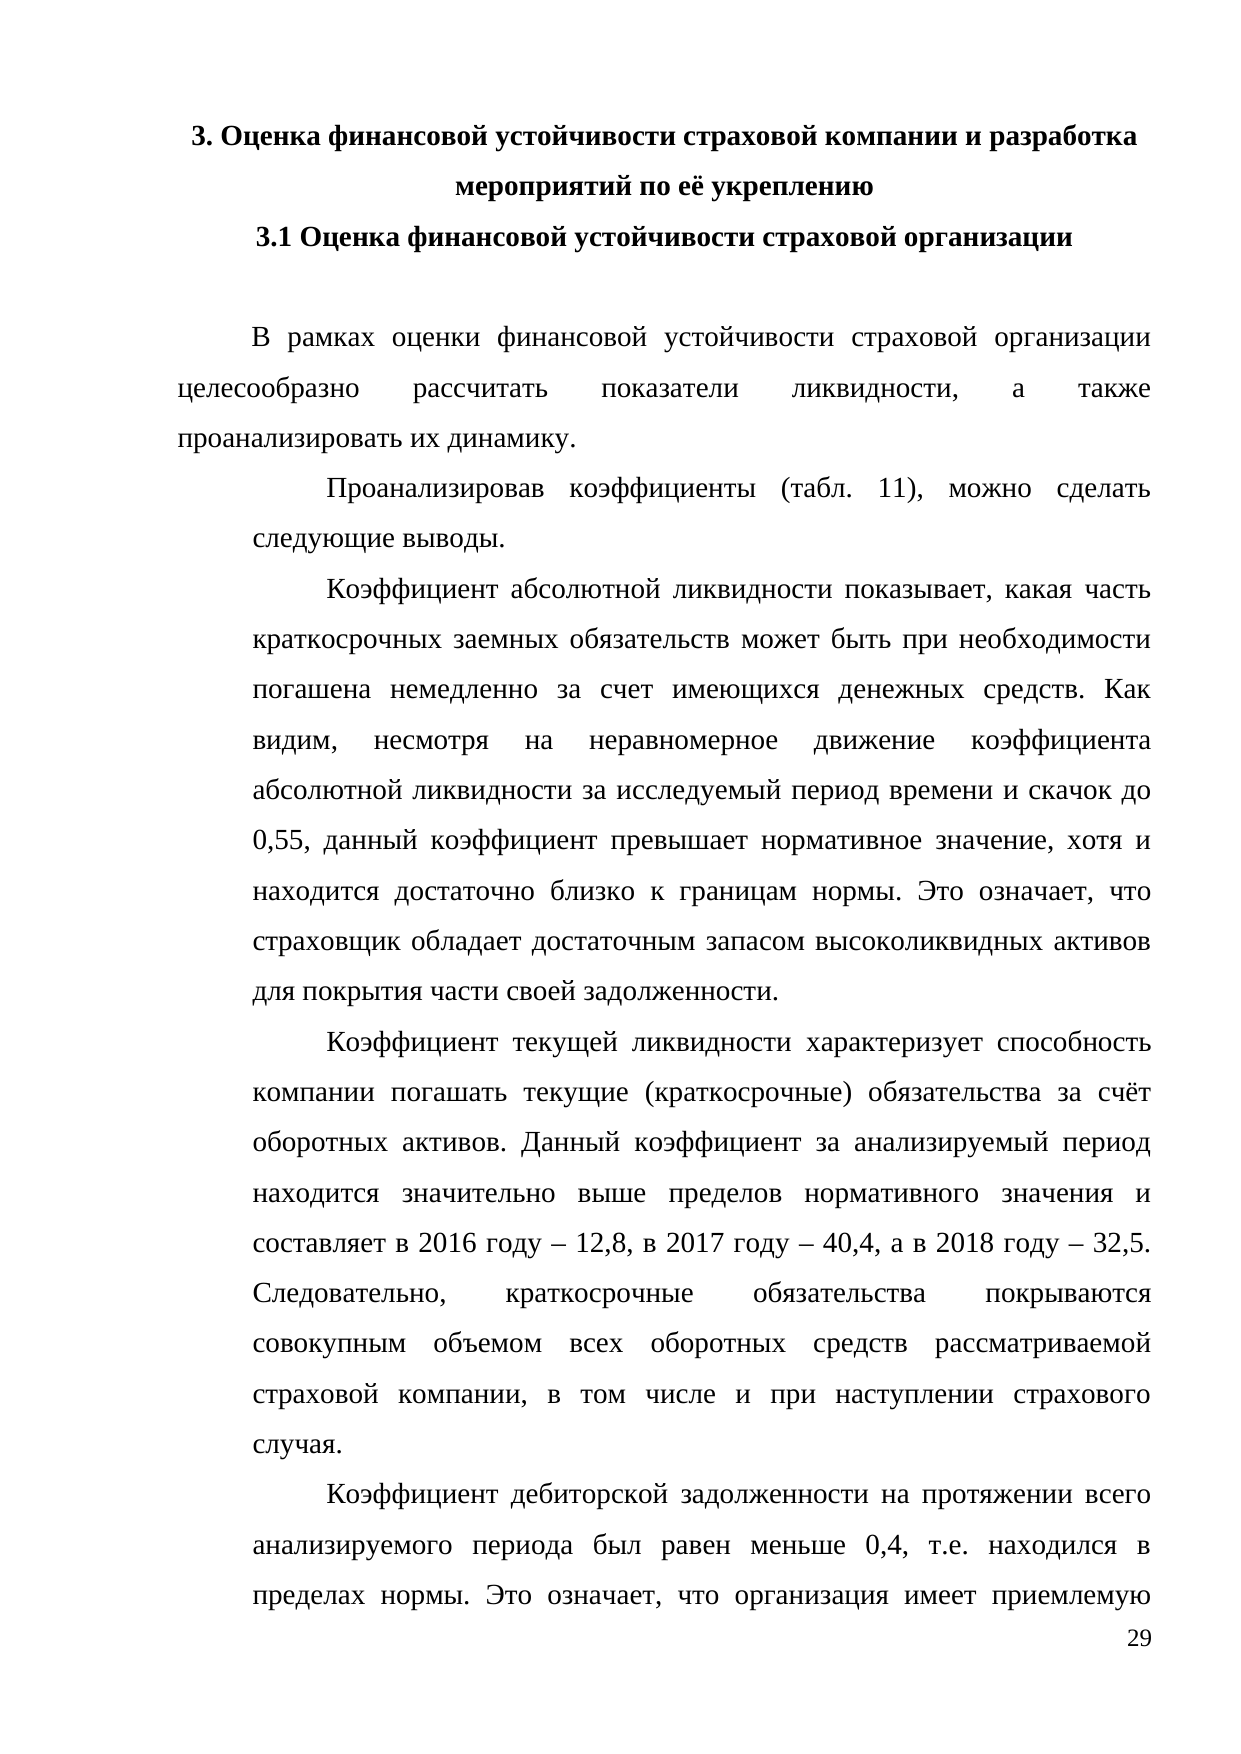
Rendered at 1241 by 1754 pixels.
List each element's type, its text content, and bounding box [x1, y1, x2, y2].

text Коэффициент текущей ликвидности характеризует способность компании погашать текущие (краткосрочные) обязательства за счёт оборотных активов. Данный коэффициент за анализируемый период находится значительно выше пределов нормативного значения и составляет в 2016 году – 12,8, в 2017 году – 40,4, а в 2018 году – 32,5. Следовательно, краткосрочные обязательства покрываются совокупным объемом всех оборотных средств рассматриваемой страховой компании, в том числе и при наступлении страхового случая. [252, 1024, 1152, 1460]
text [252, 1477, 1152, 1611]
text Коэффициент абсолютной ликвидности показывает, какая часть краткосрочных заемных обязательств может быть при необходимости погашена немедленно за счет имеющихся денежных средств. Как видим, несмотря на неравномерное движение коэффициента абсолютной ликвидности за исследуемый период времени и скачок до 0,55, данный коэффициент превышает нормативное значение, хотя и находится достаточно близко к границам нормы. Это означает, что страховщик обладает достаточным запасом высоколиквидных активов для покрытия части своей задолженности. [252, 571, 1152, 1007]
subtitle 3. Оценка финансовой устойчивости страховой компании и разработка мероприятий по её укреплению [177, 118, 1152, 202]
subtitle 3.1 Оценка финансовой устойчивости страховой организации [177, 219, 1152, 252]
text Проанализировав коэффициенты (табл. 11), можно сделать следующие выводы. [252, 470, 1152, 554]
list В рамках оценки финансовой устойчивости страховой организации целесообразно рассчитать показатели ликвидности, а также проанализировать их динамику. [177, 319, 1152, 453]
